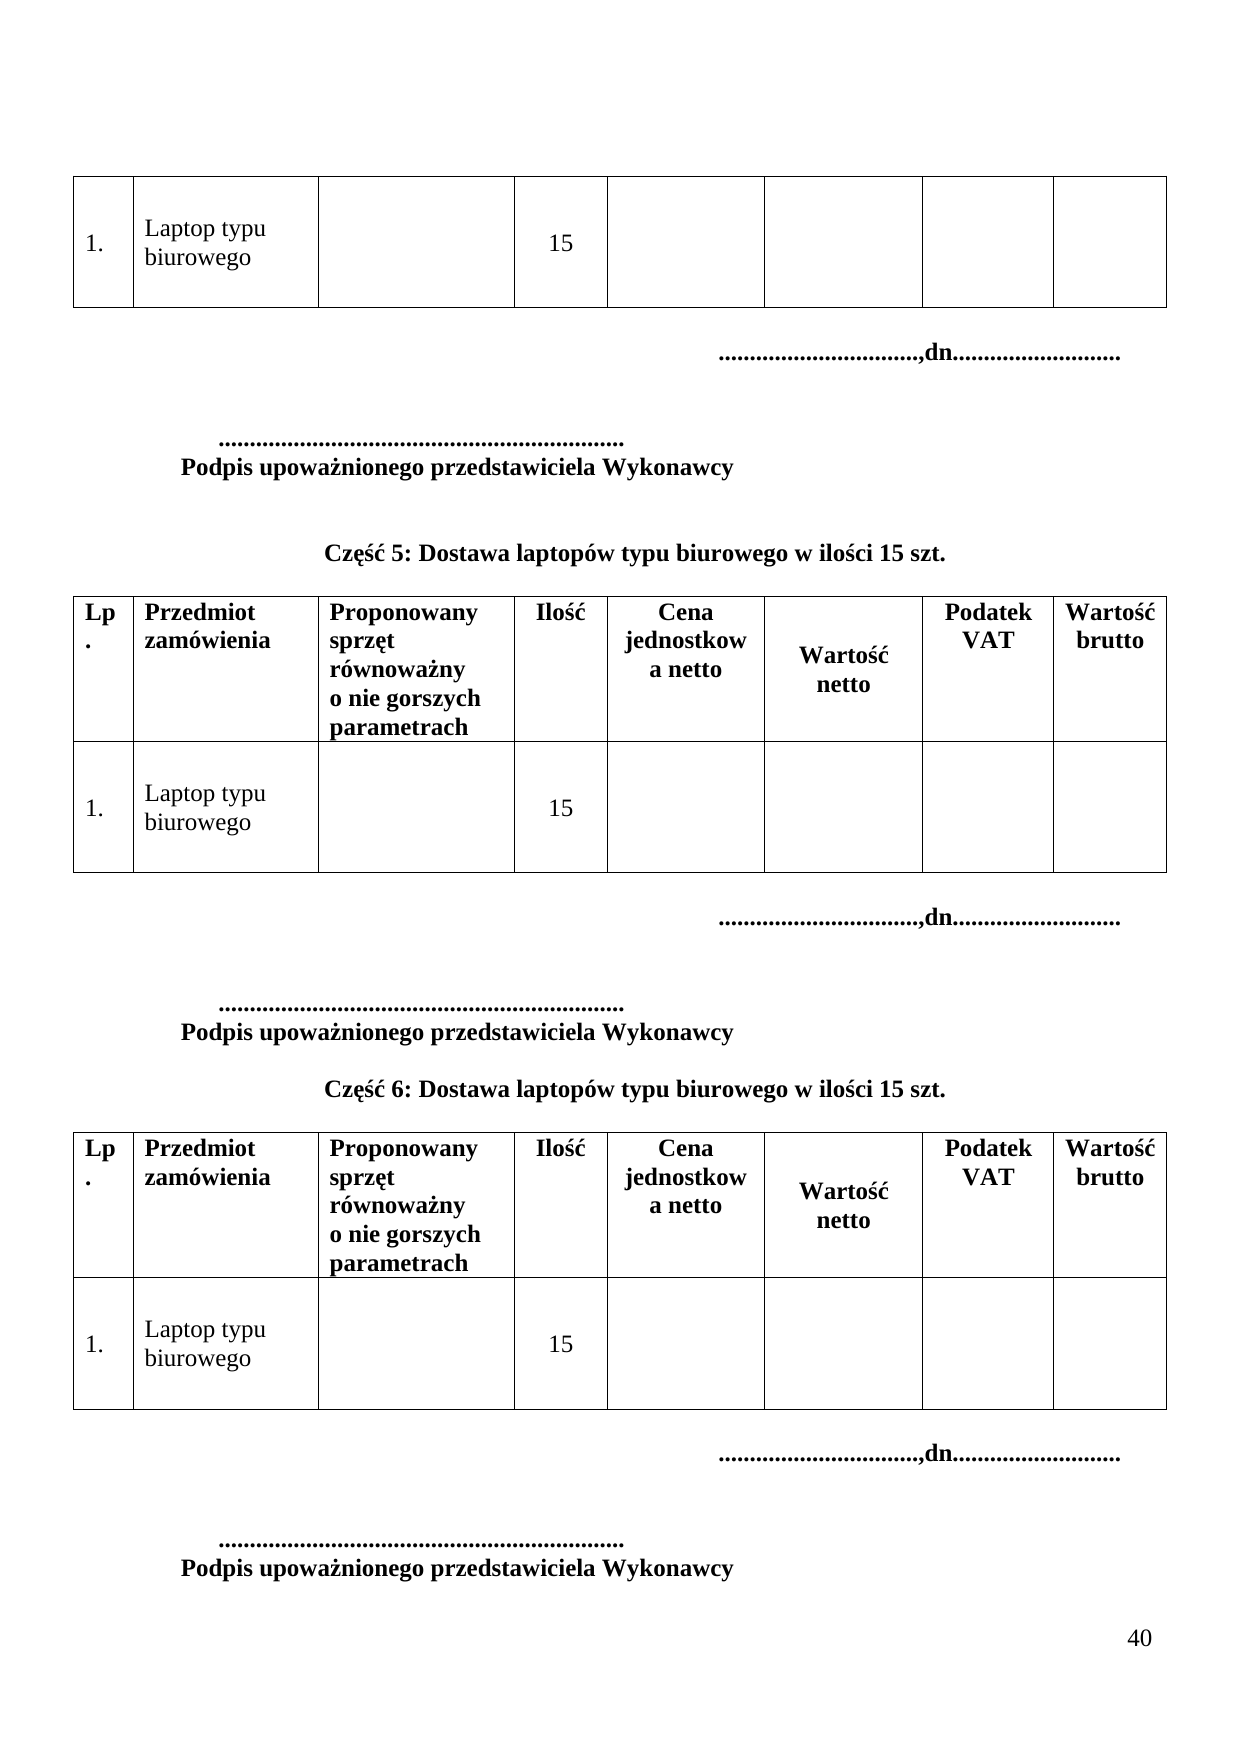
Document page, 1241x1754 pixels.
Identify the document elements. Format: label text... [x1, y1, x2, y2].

table_cell 15 [515, 177, 607, 307]
text ................................................................. [118, 1524, 1152, 1553]
table_cell [765, 1278, 922, 1408]
text ................................,dn........................... [118, 337, 1152, 394]
text Podpis upoważnionego przedstawiciela Wykonawcy [118, 1553, 1152, 1582]
text Część 6: Dostawa laptopów typu biurowego w ilości 15 szt. [118, 1074, 1152, 1103]
table_header Lp. [74, 1133, 133, 1277]
table_cell [608, 1278, 764, 1408]
table_cell [319, 1278, 514, 1408]
table_header Podatek VAT [923, 1133, 1053, 1277]
table_header Wartość netto [765, 1133, 922, 1277]
text ................................................................. [118, 988, 1152, 1017]
table_cell [923, 742, 1053, 872]
table_header Ilość [515, 597, 607, 741]
text Część 5: Dostawa laptopów typu biurowego w ilości 15 szt. [118, 538, 1152, 567]
table_cell [923, 177, 1053, 307]
table_cell [319, 742, 514, 872]
table_header Podatek VAT [923, 597, 1053, 741]
table_cell [608, 177, 764, 307]
table_header Wartość netto [765, 597, 922, 741]
table_cell 15 [515, 742, 607, 872]
table_cell Laptop typu biurowego [134, 1278, 318, 1408]
table_header Cena jednostkowa netto [608, 597, 764, 741]
table_cell [765, 742, 922, 872]
text ................................................................. [118, 423, 1152, 452]
table_cell [608, 742, 764, 872]
table_header Ilość [515, 1133, 607, 1277]
table_cell [1054, 1278, 1166, 1408]
text Podpis upoważnionego przedstawiciela Wykonawcy [118, 452, 1152, 481]
table_cell [765, 177, 922, 307]
table_cell Laptop typu biurowego [134, 742, 318, 872]
table_cell [319, 177, 514, 307]
table_cell [1054, 742, 1166, 872]
table_cell 15 [515, 1278, 607, 1408]
table_header Lp. [74, 597, 133, 741]
table_header Przedmiot zamówienia [134, 1133, 318, 1277]
table_header Przedmiot zamówienia [134, 597, 318, 741]
table_cell [923, 1278, 1053, 1408]
table_cell 1. [74, 177, 133, 307]
table_header Proponowany sprzęt równoważny o nie gorszych parametrach [319, 597, 514, 741]
table_cell 1. [74, 742, 133, 872]
table_header Wartość brutto [1054, 1133, 1166, 1277]
text ................................,dn........................... [118, 1438, 1152, 1496]
table_cell [1054, 177, 1166, 307]
table_header Proponowany sprzęt równoważny o nie gorszych parametrach [319, 1133, 514, 1277]
table_cell Laptop typu biurowego [134, 177, 318, 307]
text ................................,dn........................... [118, 902, 1152, 959]
text Podpis upoważnionego przedstawiciela Wykonawcy [118, 1017, 1152, 1046]
table_cell 1. [74, 1278, 133, 1408]
table_header Cena jednostkowa netto [608, 1133, 764, 1277]
table_header Wartość brutto [1054, 597, 1166, 741]
